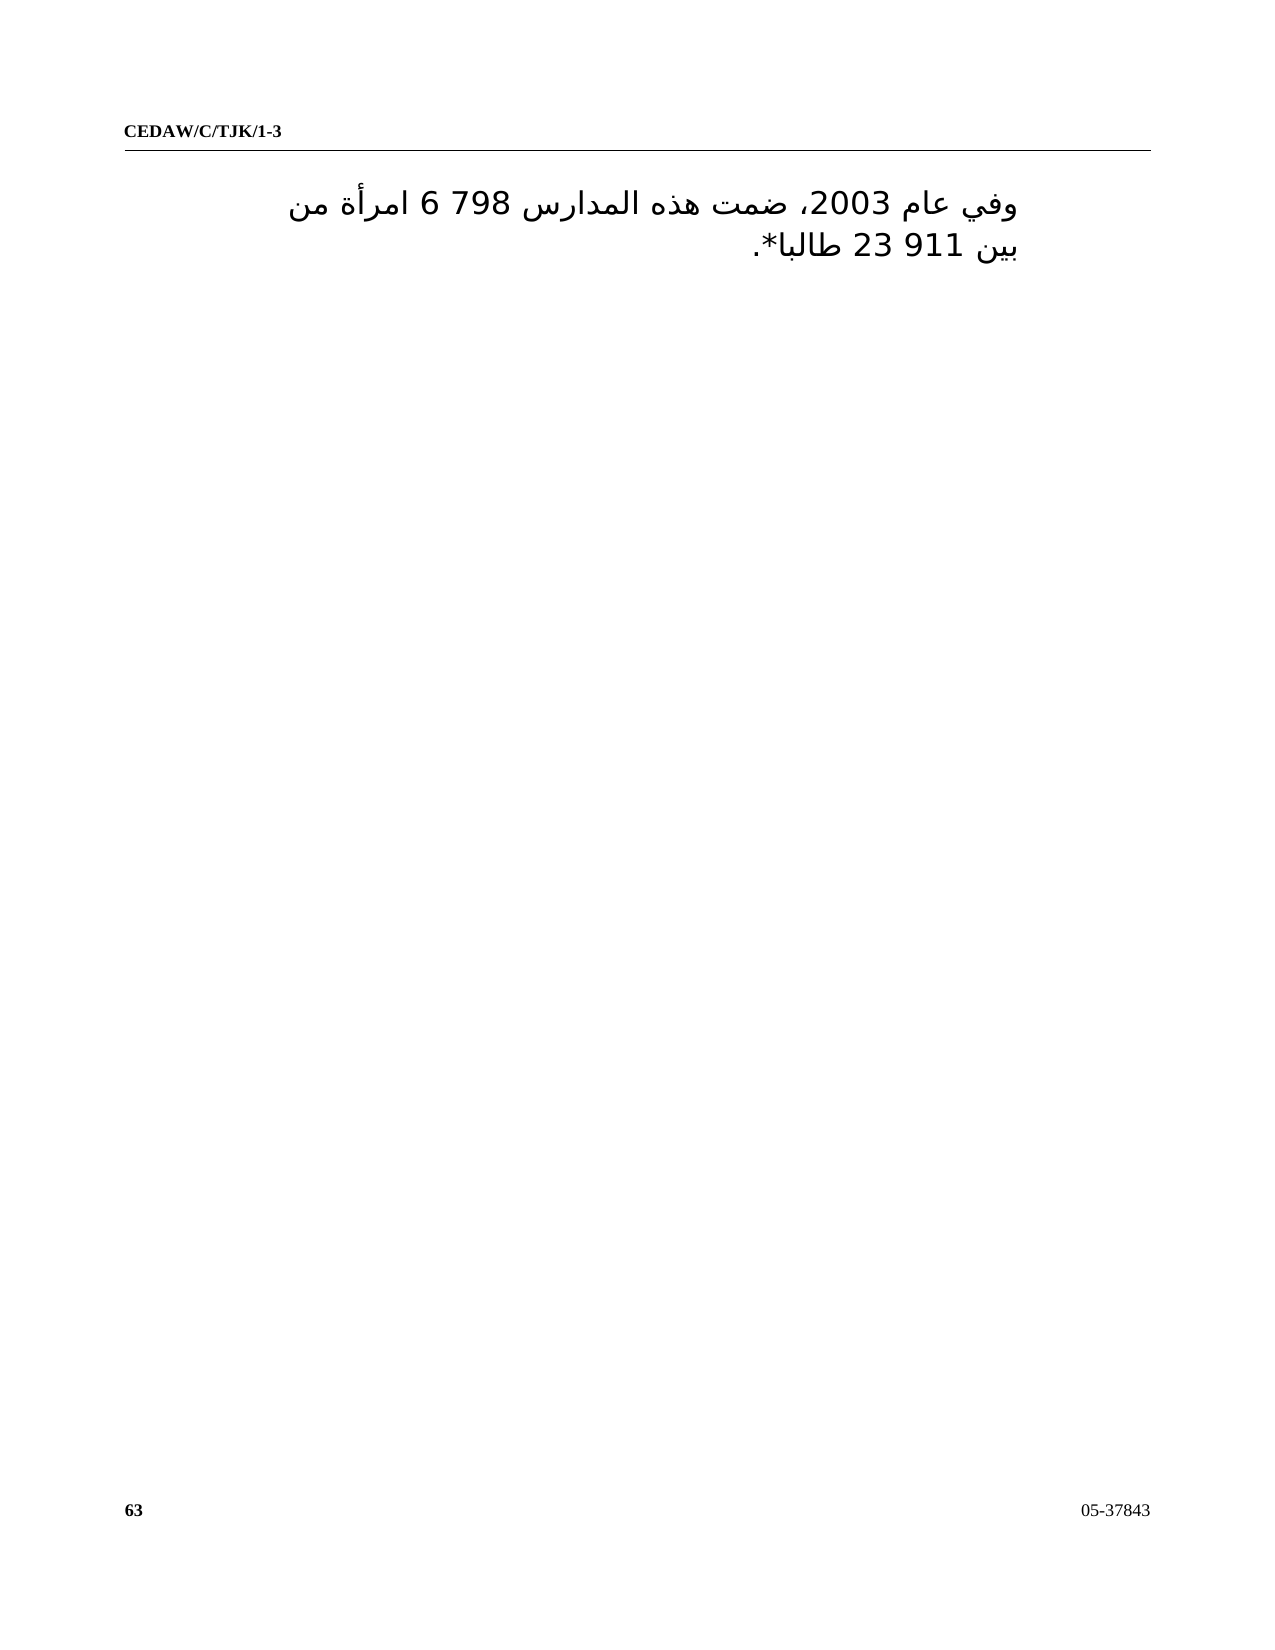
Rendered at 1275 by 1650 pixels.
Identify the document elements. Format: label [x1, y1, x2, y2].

text [256, 181, 1018, 265]
